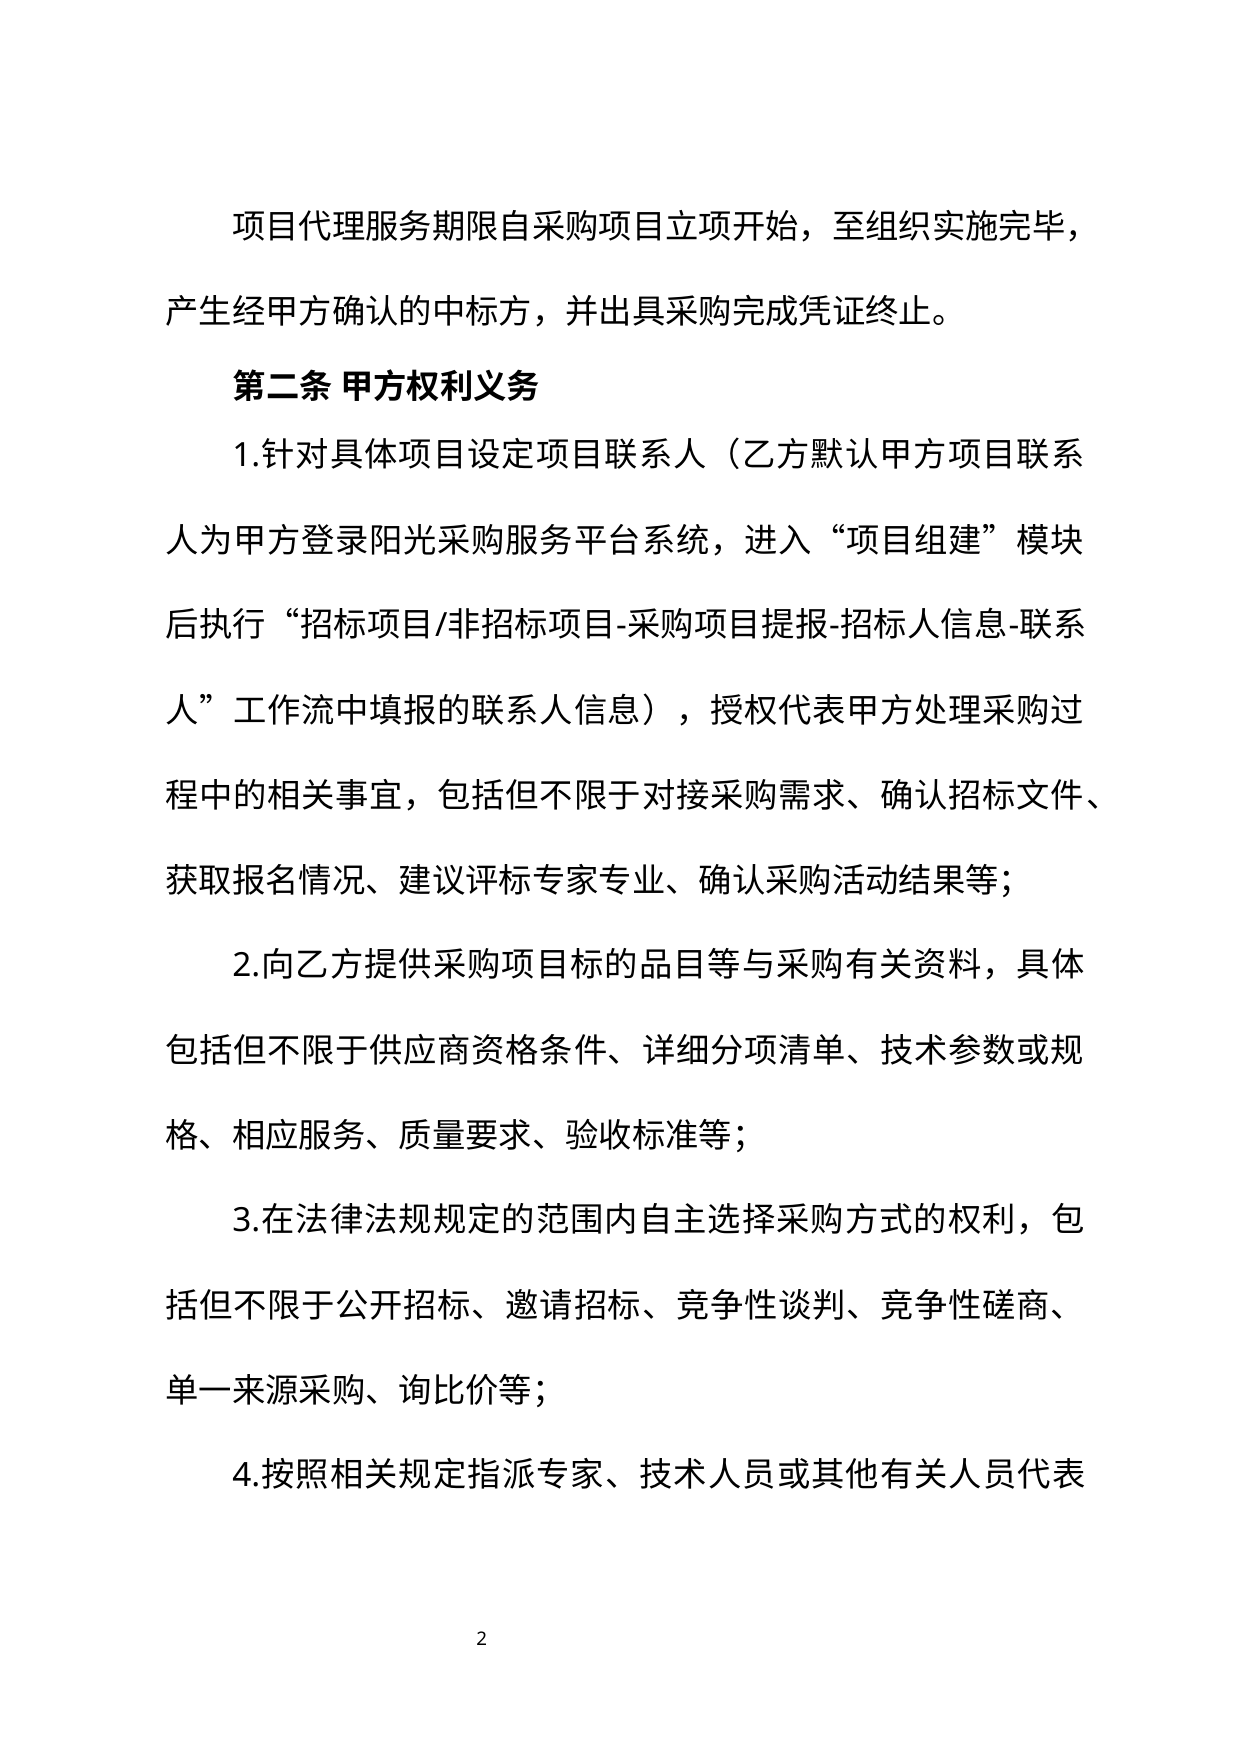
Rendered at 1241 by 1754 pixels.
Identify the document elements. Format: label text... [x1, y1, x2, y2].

text 项目代理服务期限自采购项目立项开始，至组织实施完毕，产生经甲方确认的中标方，并出具采购完成凭证终止。 [165, 182, 1087, 352]
text 1.针对具体项目设定项目联系人（乙方默认甲方项目联系人为甲方登录阳光采购服务平台系统，进入“项目组建”模块后执行“招标项目/非招标项目-采购项目提报-招标人信息-联系人”工作流中填报的联系人信息），授权代表甲方处理采购过程中的相关事宜，包括但不限于对接采购需求、确认招标文件、获取报名情况、建议评标专家专业、确认采购活动结果等； [165, 410, 1087, 920]
text 2.向乙方提供采购项目标的品目等与采购有关资料，具体包括但不限于供应商资格条件、详细分项清单、技术参数或规格、相应服务、质量要求、验收标准等； [165, 920, 1087, 1175]
text 第二条 甲方权利义务 [165, 352, 1087, 410]
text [165, 1430, 1087, 1515]
text 3.在法律法规规定的范围内自主选择采购方式的权利，包括但不限于公开招标、邀请招标、竞争性谈判、竞争性磋商、单一来源采购、询比价等； [165, 1175, 1087, 1430]
